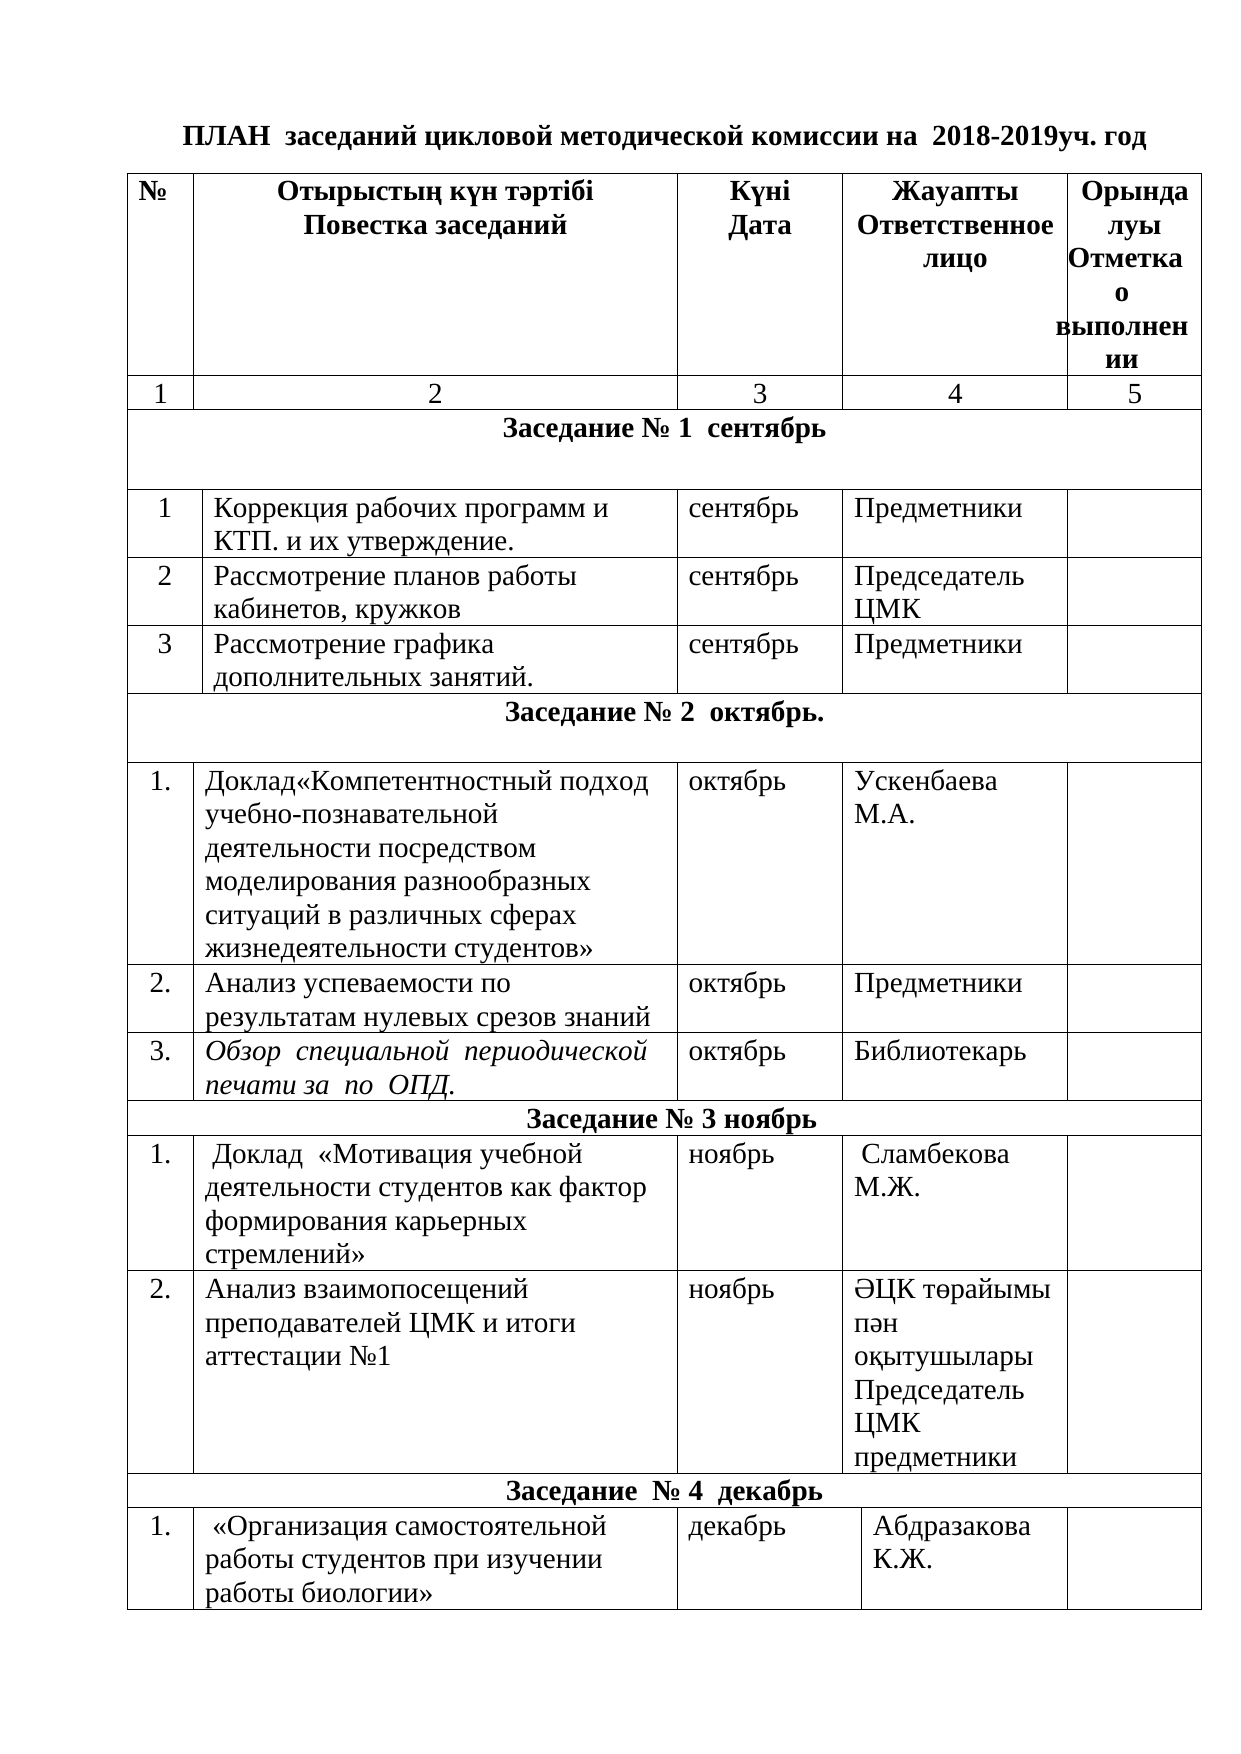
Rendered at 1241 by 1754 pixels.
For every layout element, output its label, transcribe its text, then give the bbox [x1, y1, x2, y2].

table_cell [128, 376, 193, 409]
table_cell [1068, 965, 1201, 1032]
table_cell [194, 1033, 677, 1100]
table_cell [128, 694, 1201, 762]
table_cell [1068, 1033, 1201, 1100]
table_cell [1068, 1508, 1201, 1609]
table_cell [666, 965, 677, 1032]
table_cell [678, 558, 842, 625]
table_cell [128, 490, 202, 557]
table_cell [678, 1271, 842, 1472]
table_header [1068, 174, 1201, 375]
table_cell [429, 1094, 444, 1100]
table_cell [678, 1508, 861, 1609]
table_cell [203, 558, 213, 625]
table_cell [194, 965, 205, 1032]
text ПЛАН заседаний цикловой методической комиссии на 2018-2019уч. год [177, 118, 1152, 152]
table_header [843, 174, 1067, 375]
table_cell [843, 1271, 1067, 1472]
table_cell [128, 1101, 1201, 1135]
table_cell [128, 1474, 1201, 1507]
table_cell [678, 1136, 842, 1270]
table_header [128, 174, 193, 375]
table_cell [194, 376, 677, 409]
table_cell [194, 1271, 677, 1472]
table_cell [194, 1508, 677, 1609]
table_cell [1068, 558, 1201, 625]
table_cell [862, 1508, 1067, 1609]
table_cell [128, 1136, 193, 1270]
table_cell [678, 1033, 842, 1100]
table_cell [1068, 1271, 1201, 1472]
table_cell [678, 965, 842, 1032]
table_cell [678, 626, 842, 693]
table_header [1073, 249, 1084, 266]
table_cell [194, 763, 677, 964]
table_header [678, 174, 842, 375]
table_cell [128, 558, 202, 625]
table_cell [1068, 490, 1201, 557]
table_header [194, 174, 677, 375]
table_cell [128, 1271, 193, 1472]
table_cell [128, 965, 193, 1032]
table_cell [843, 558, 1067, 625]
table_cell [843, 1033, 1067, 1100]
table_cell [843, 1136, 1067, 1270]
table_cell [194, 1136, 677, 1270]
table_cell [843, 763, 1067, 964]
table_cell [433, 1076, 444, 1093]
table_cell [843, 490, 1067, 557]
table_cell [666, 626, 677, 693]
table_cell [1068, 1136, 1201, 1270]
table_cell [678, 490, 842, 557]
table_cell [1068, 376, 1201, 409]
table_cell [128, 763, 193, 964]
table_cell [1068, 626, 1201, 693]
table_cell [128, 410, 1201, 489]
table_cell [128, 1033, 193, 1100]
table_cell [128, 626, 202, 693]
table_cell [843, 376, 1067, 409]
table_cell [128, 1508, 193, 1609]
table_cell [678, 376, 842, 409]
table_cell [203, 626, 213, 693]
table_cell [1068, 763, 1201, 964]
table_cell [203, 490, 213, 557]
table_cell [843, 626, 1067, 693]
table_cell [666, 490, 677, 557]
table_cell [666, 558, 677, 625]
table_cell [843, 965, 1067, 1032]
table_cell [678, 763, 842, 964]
